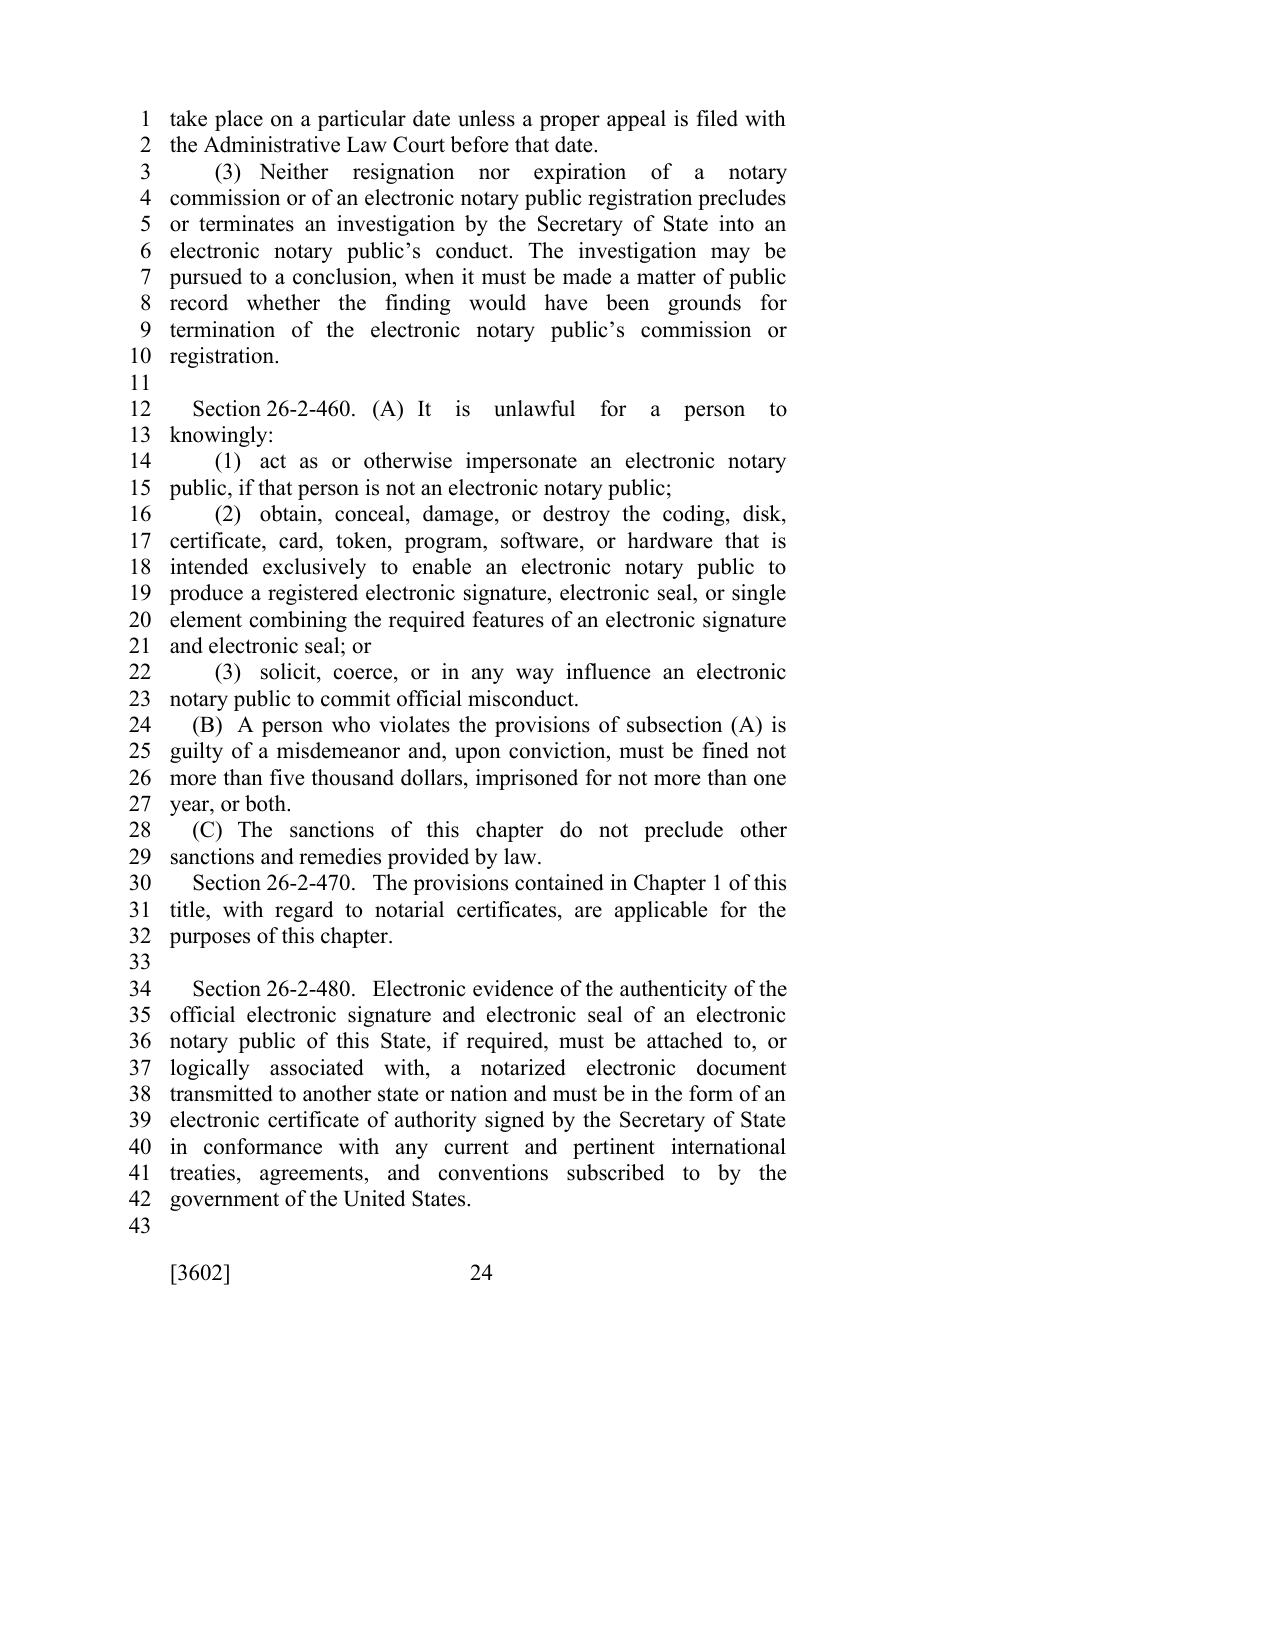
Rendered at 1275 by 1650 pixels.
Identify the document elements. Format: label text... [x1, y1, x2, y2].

text (3) solicit, coerce, or in any way influence an electronic notary public to commit official misconduct. [169, 658, 787, 711]
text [169, 105, 787, 158]
text (C) The sanctions of this chapter do not preclude other sanctions and remedies provided by law. [169, 817, 787, 869]
text (3) Neither resignation nor expiration of a notary commission or of an electronic notary public registration precludes or terminates an investigation by the Secretary of State into an electronic notary public’s conduct. The investigation may be pursued to a conclusion, when it must be made a matter of public record whether the finding would have been grounds for termination of the electronic notary public’s commission or registration. [169, 158, 787, 368]
text Section 26-2-460. (A) It is unlawful for a person to knowingly: [169, 395, 787, 448]
text Section 26-2-470. The provisions contained in Chapter 1 of this title, with regard to notarial certificates, are applicable for the purposes of this chapter. [169, 869, 787, 948]
text (B) A person who violates the provisions of subsection (A) is guilty of a misdemeanor and, upon conviction, must be fined not more than five thousand dollars, imprisoned for not more than one year, or both. [169, 711, 787, 817]
text Section 26-2-480. Electronic evidence of the authenticity of the official electronic signature and electronic seal of an electronic notary public of this State, if required, must be attached to, or logically associated with, a notarized electronic document transmitted to another state or nation and must be in the form of an electronic certificate of authority signed by the Secretary of State in conformance with any current and pertinent international treaties, agreements, and conventions subscribed to by the government of the United States. [169, 975, 787, 1212]
text (1) act as or otherwise impersonate an electronic notary public, if that person is not an electronic notary public; [169, 448, 787, 500]
text (2) obtain, conceal, damage, or destroy the coding, disk, certificate, card, token, program, software, or hardware that is intended exclusively to enable an electronic notary public to produce a registered electronic signature, electronic seal, or single element combining the required features of an electronic signature and electronic seal; or [169, 500, 787, 658]
